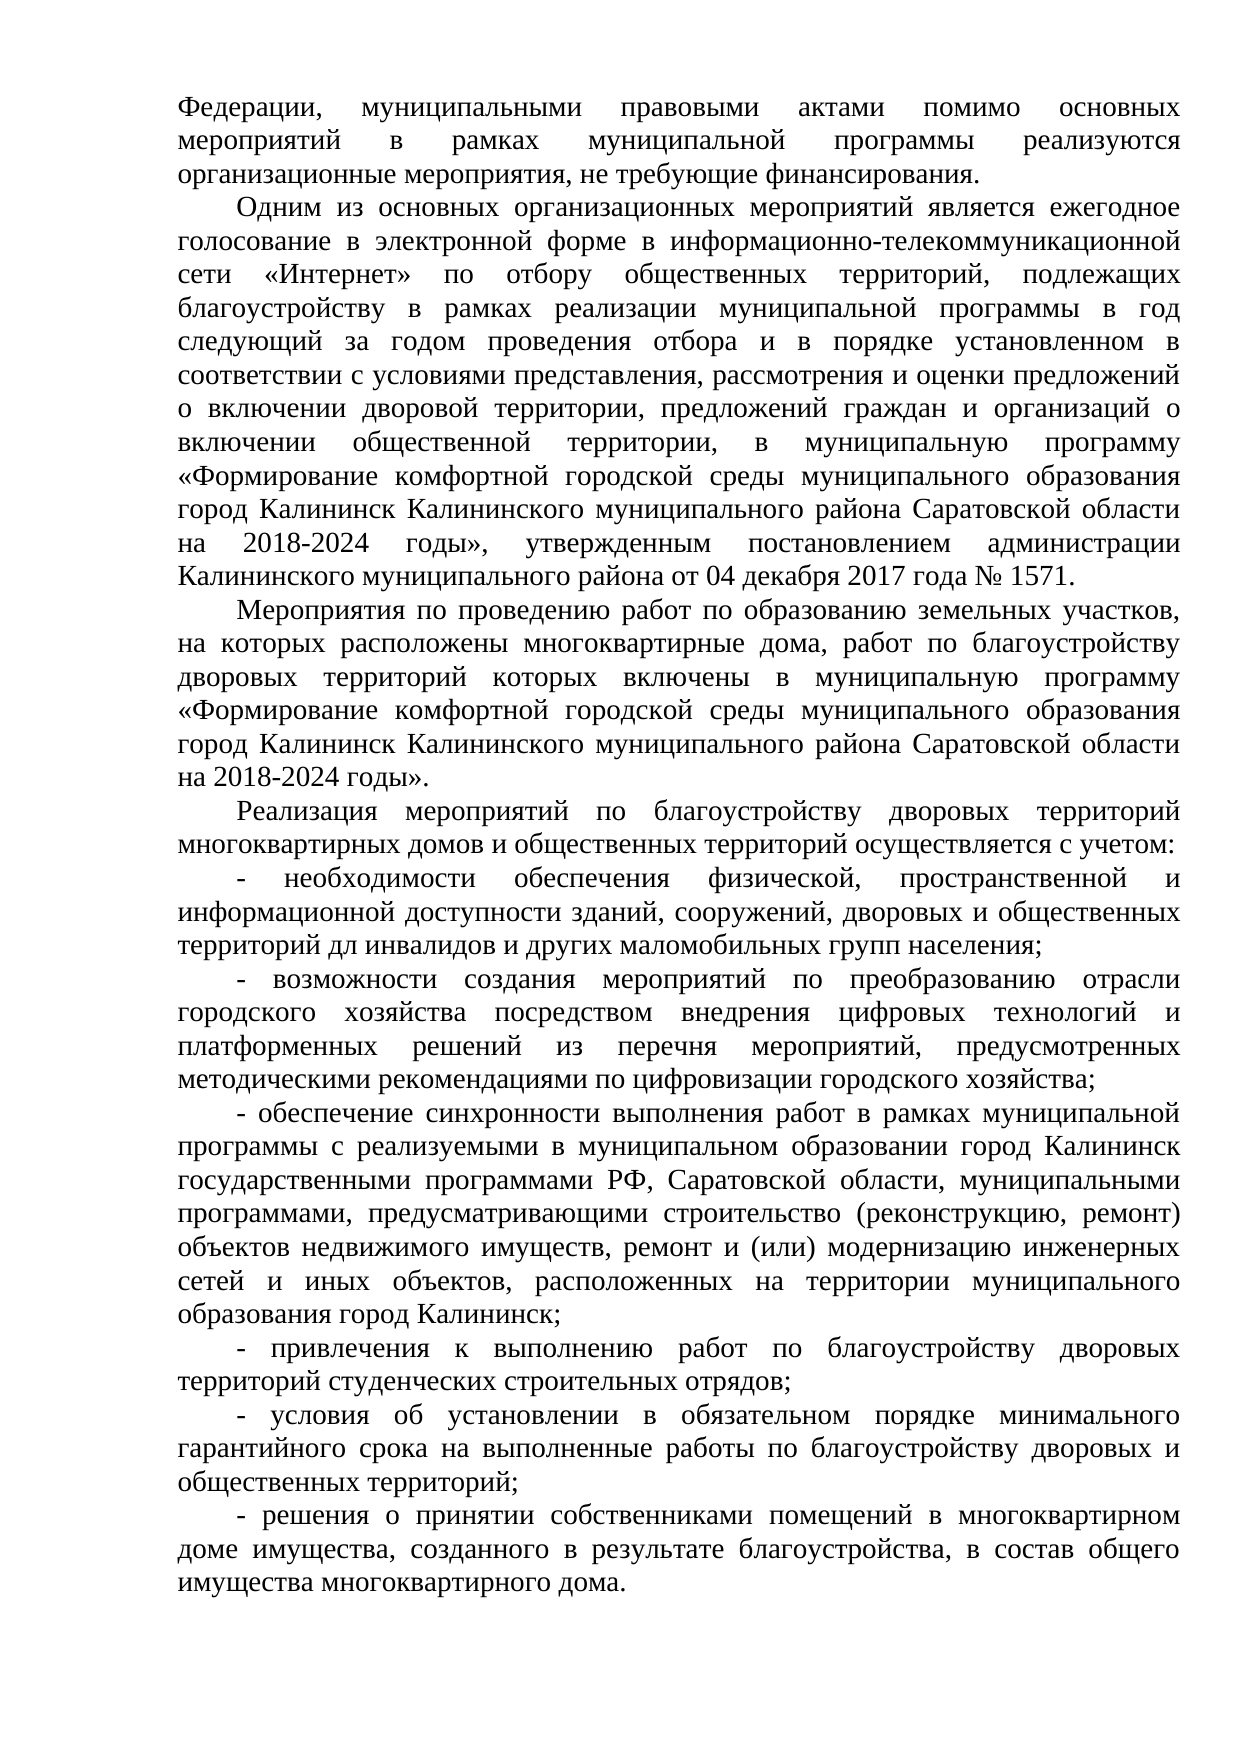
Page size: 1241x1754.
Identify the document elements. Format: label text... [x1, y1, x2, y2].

text - решения о принятии собственниками помещений в многоквартирном доме имущества, созданного в результате благоустройства, в состав общего имущества многоквартирного дома. [177, 1497, 1181, 1598]
text - привлечения к выполнению работ по благоустройству дворовых территорий студенческих строительных отрядов; [177, 1330, 1181, 1397]
text - возможности создания мероприятий по преобразованию отрасли городского хозяйства посредством внедрения цифровых технологий и платформенных решений из перечня мероприятий, предусмотренных методическими рекомендациями по цифровизации городского хозяйства; [177, 961, 1181, 1095]
text - обеспечение синхронности выполнения работ в рамках муниципальной программы с реализуемыми в муниципальном образовании город Калининск государственными программами РФ, Саратовской области, муниципальными программами, предусматривающими строительство (реконструкцию, ремонт) объектов недвижимого имуществ, ремонт и (или) модернизацию инженерных сетей и иных объектов, расположенных на территории муниципального образования город Калининск; [177, 1095, 1181, 1330]
text Мероприятия по проведению работ по образованию земельных участков, на которых расположены многоквартирные дома, работ по благоустройству дворовых территорий которых включены в муниципальную программу «Формирование комфортной городской среды муниципального образования город Калининск Калининского муниципального района Саратовской области на 2018-2024 годы». [177, 592, 1181, 793]
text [177, 89, 1181, 189]
text Реализация мероприятий по благоустройству дворовых территорий многоквартирных домов и общественных территорий осуществляется с учетом: [177, 793, 1181, 860]
text Одним из основных организационных мероприятий является ежегодное голосование в электронной форме в информационно-телекоммуникационной сети «Интернет» по отбору общественных территорий, подлежащих благоустройству в рамках реализации муниципальной программы в год следующий за годом проведения отбора и в порядке установленном в соответствии с условиями представления, рассмотрения и оценки предложений о включении дворовой территории, предложений граждан и организаций о включении общественной территории, в муниципальную программу «Формирование комфортной городской среды муниципального образования город Калининск Калининского муниципального района Саратовской области на 2018-2024 годы», утвержденным постановлением администрации Калининского муниципального района от 04 декабря 2017 года № 1571. [177, 189, 1181, 592]
text - условия об установлении в обязательном порядке минимального гарантийного срока на выполненные работы по благоустройству дворовых и общественных территорий; [177, 1397, 1181, 1497]
text - необходимости обеспечения физической, пространственной и информационной доступности зданий, сооружений, дворовых и общественных территорий дл инвалидов и других маломобильных групп населения; [177, 860, 1181, 961]
